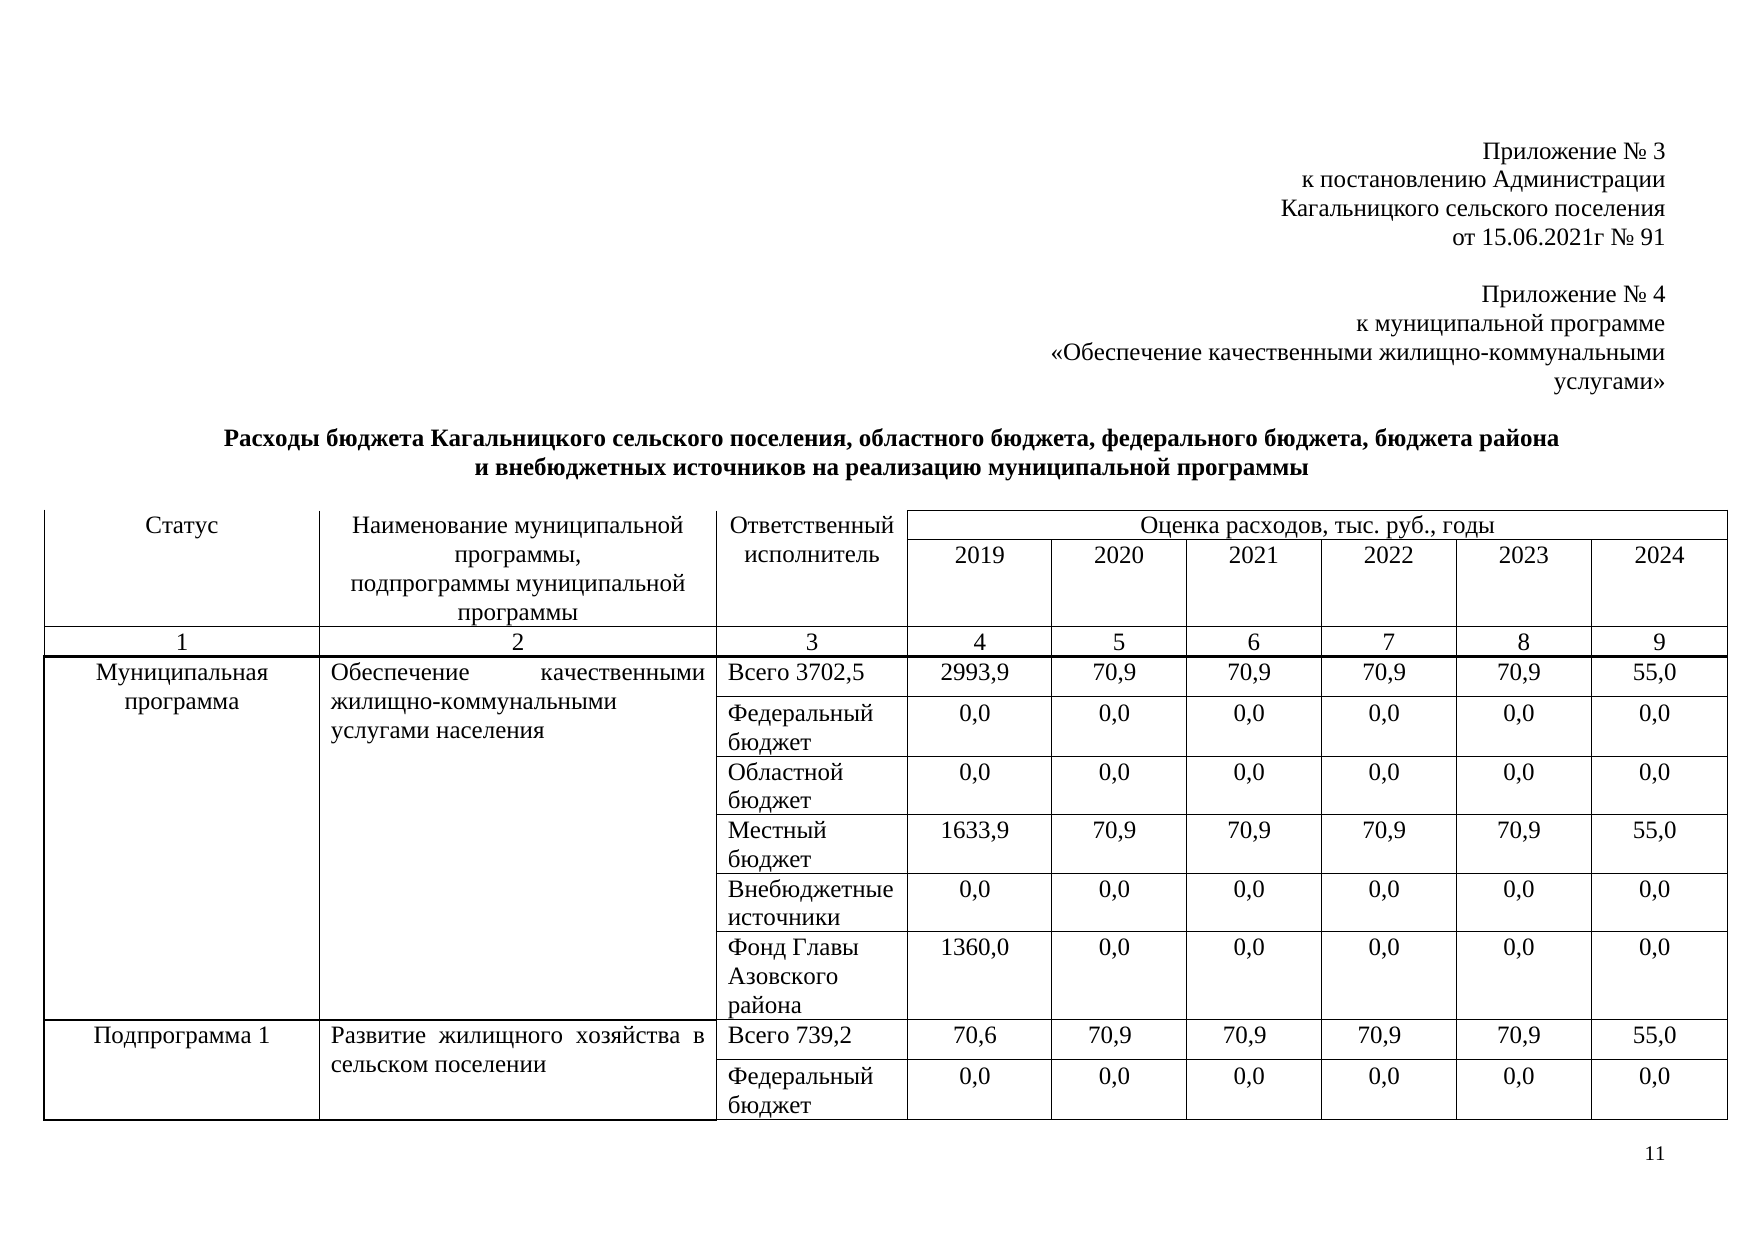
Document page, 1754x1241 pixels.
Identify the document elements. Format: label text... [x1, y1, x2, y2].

table_cell 70,9 [1052, 1020, 1186, 1059]
text от 15.06.2021г № 91 [118, 222, 1665, 251]
table_cell 0,0 [1592, 697, 1727, 756]
table_cell 0,0 [1457, 1060, 1591, 1119]
table_cell 0,0 [1592, 1060, 1727, 1119]
table_cell 0,0 [1187, 697, 1321, 756]
table_cell 0,0 [1052, 697, 1186, 756]
table_cell 3 [717, 627, 907, 655]
table_cell 9 [1592, 627, 1727, 655]
table_cell 70,9 [1322, 815, 1456, 873]
table_cell 0,0 [1187, 932, 1321, 1018]
table_cell 0,0 [1592, 757, 1727, 814]
table_cell 6 [1187, 627, 1321, 655]
table_cell 2024 [1592, 540, 1727, 626]
table_cell 0,0 [1457, 757, 1591, 814]
table_cell 55,0 [1592, 815, 1727, 873]
table_cell 70,9 [1052, 658, 1186, 696]
table_header Ответственный исполнитель [717, 510, 907, 626]
table_cell 0,0 [1322, 874, 1456, 931]
table_cell 0,0 [1187, 757, 1321, 814]
table_cell 70,9 [1052, 815, 1186, 873]
text «Обеспечение качественными жилищно-коммунальными [118, 337, 1665, 366]
table_cell 55,0 [1592, 1020, 1727, 1059]
text к постановлению Администрации [118, 164, 1665, 193]
table_cell 0,0 [1457, 932, 1591, 1018]
table_cell 0,0 [1052, 874, 1186, 931]
table_cell 70,9 [1322, 658, 1456, 696]
table_header Статус [45, 510, 319, 626]
table_cell 2019 [908, 540, 1051, 626]
table_cell Областной бюджет [717, 757, 907, 814]
table_cell 2 [320, 627, 716, 655]
table_cell 0,0 [1187, 874, 1321, 931]
table_cell 0,0 [1457, 697, 1591, 756]
table_cell Федеральный бюджет [717, 1060, 907, 1119]
text услугами» [118, 366, 1665, 394]
table_cell 70,9 [1457, 815, 1591, 873]
table_cell Муниципальная программа [45, 658, 319, 1018]
text Приложение № 3 [118, 136, 1665, 164]
table_cell 8 [1457, 627, 1591, 655]
table_cell Всего 739,2 [717, 1020, 907, 1059]
table_header Оценка расходов, тыс. руб., годы [908, 511, 1727, 539]
table_cell 1633,9 [908, 815, 1051, 873]
table_cell 0,0 [908, 757, 1051, 814]
table_cell 70,9 [1187, 815, 1321, 873]
table_cell 2020 [1052, 540, 1186, 626]
table_cell Фонд Главы Азовского района [717, 932, 907, 1018]
table_cell 0,0 [1052, 932, 1186, 1018]
table_cell Развитие жилищного хозяйства в сельском поселении [320, 1021, 716, 1119]
table_cell 55,0 [1592, 658, 1727, 696]
table_cell 0,0 [1322, 757, 1456, 814]
table_cell Всего 3702,5 [717, 658, 907, 696]
table_cell 5 [1052, 627, 1186, 655]
table_cell 0,0 [1052, 757, 1186, 814]
table_cell Местный бюджет [717, 815, 907, 873]
table_header Наименование муниципальной программы, подпрограммы муниципальной программы [320, 510, 716, 626]
table_cell 70,9 [1187, 658, 1321, 696]
table_cell 0,0 [1457, 874, 1591, 931]
table_cell Внебюджетные источники [717, 874, 907, 931]
table_cell 4 [908, 627, 1051, 655]
table_cell 70,9 [1187, 1020, 1321, 1059]
table_cell 0,0 [1322, 932, 1456, 1018]
table_cell Федеральный бюджет [717, 697, 907, 756]
table_cell 1 [45, 627, 319, 655]
table_cell 70,9 [1457, 1020, 1591, 1059]
text Кагальницкого сельского поселения [118, 193, 1665, 222]
table_cell 0,0 [1322, 697, 1456, 756]
table_cell 0,0 [908, 1060, 1051, 1119]
table_cell 0,0 [1052, 1060, 1186, 1119]
table_cell 0,0 [1187, 1060, 1321, 1119]
table_cell 0,0 [1592, 932, 1727, 1018]
table_cell 0,0 [908, 697, 1051, 756]
table_cell 70,9 [1322, 1020, 1456, 1059]
table_cell 2993,9 [908, 658, 1051, 696]
table_cell 70,9 [1457, 658, 1591, 696]
table_cell 70,6 [908, 1020, 1051, 1059]
table_cell 2021 [1187, 540, 1321, 626]
table_cell 7 [1322, 627, 1456, 655]
table_cell 2022 [1322, 540, 1456, 626]
table_cell 0,0 [1322, 1060, 1456, 1119]
table_cell 0,0 [908, 874, 1051, 931]
text Расходы бюджета Кагальницкого сельского поселения, областного бюджета, федерального бюджета, бюджета района и внебюджетных источников на реализацию муниципальной программы [118, 423, 1665, 481]
table_cell 0,0 [1592, 874, 1727, 931]
table_cell 1360,0 [908, 932, 1051, 1018]
table_cell Подпрограмма 1 [45, 1021, 319, 1119]
table_cell Обеспечение качественными жилищно-коммунальными услугами населения [320, 658, 716, 1018]
text Приложение № 4 к муниципальной программе [118, 279, 1665, 337]
table_cell 2023 [1457, 540, 1591, 626]
